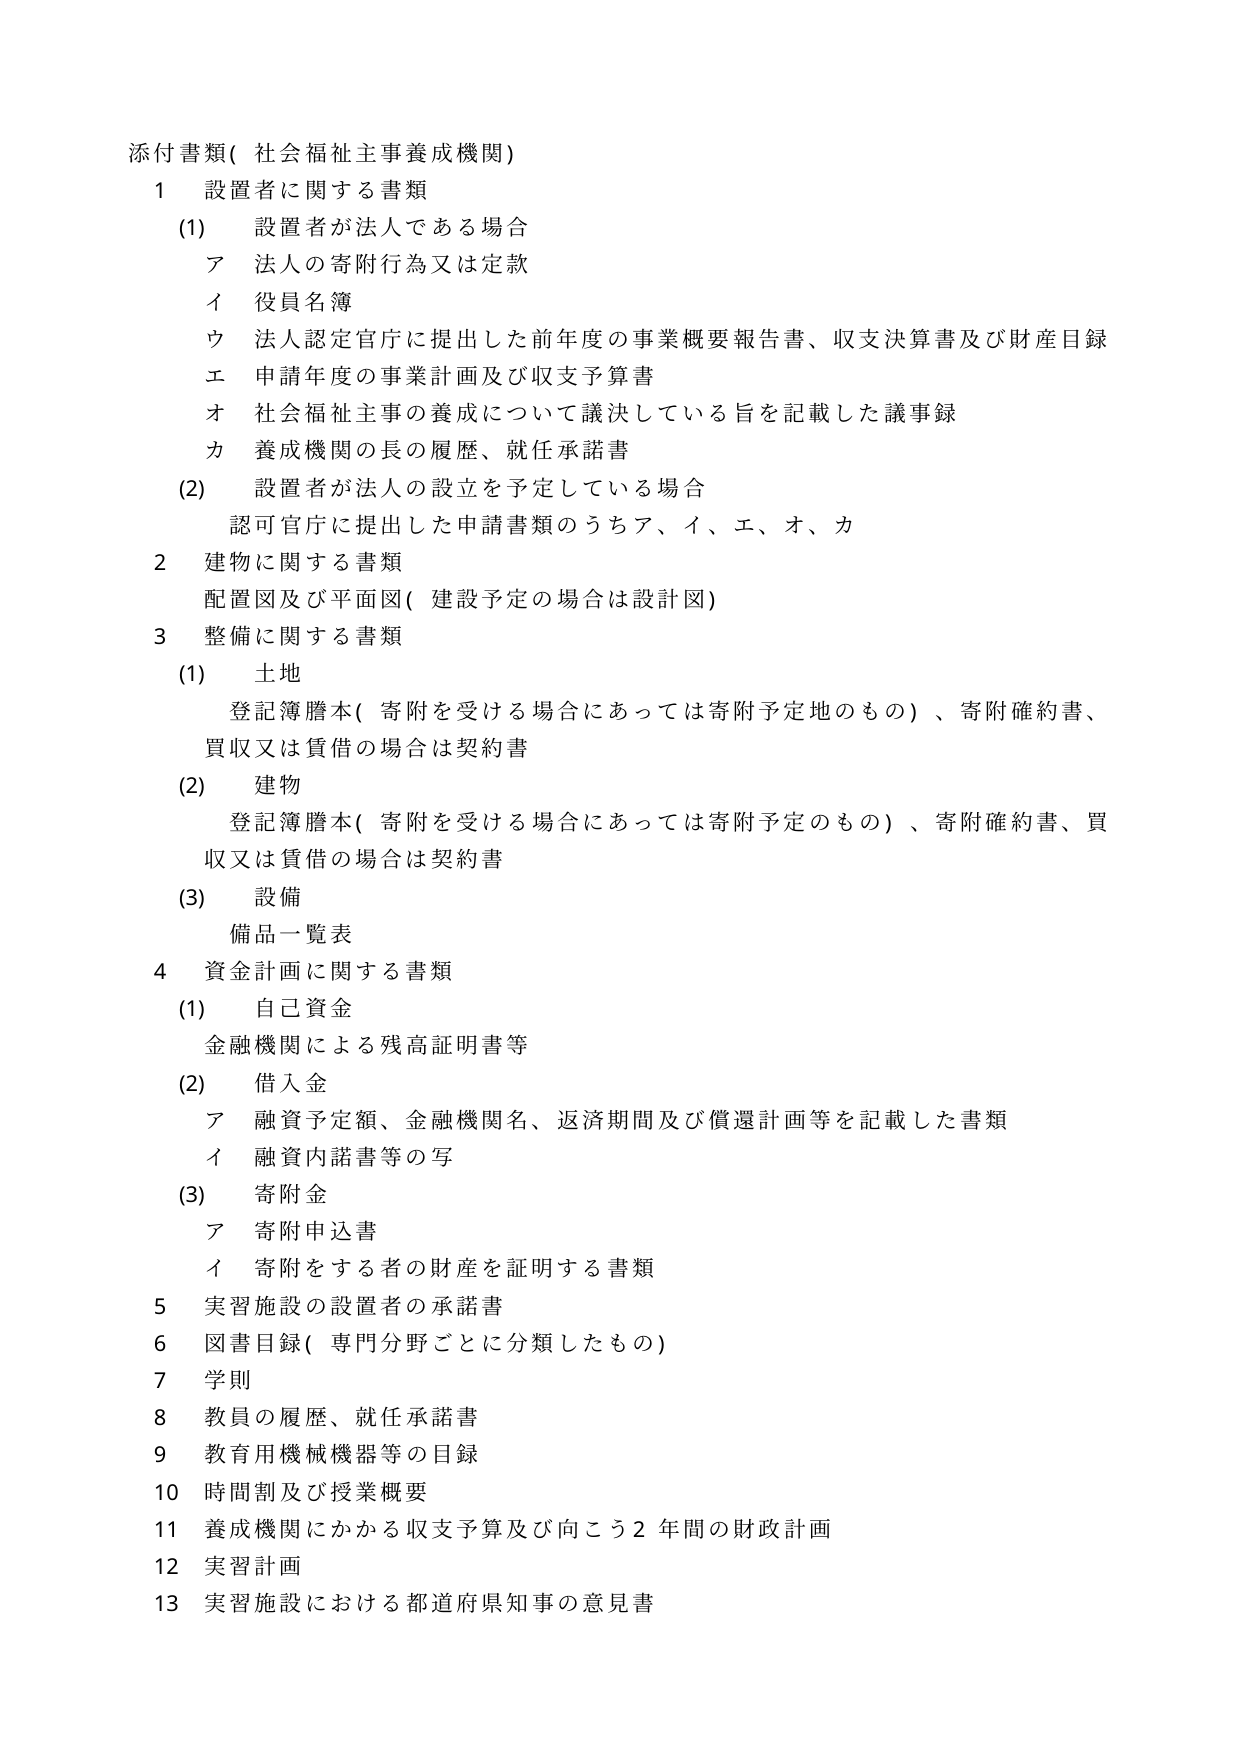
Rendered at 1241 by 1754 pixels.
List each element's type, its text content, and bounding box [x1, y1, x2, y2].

text イ 寄附をする者の財産を証明する書類 [128, 1249, 1112, 1286]
text イ 融資内諾書等の写 [128, 1137, 1112, 1174]
text (2) 借入金 [128, 1063, 1112, 1100]
text (1) 設置者が法人である場合 [128, 208, 1112, 245]
text 認可官庁に提出した申請書類のうちア、イ、エ、オ、カ [128, 505, 1112, 542]
text (3) 設備 [128, 877, 1112, 914]
text ア 寄附申込書 [128, 1212, 1112, 1249]
text カ 養成機関の長の履歴、就任承諾書 [128, 431, 1112, 468]
text 1 設置者に関する書類 [128, 170, 1112, 208]
text オ 社会福祉主事の養成について議決している旨を記載した議事録 [128, 393, 1112, 431]
text 4 資金計画に関する書類 [128, 951, 1112, 988]
text 登記簿謄本(寄附を受ける場合にあっては寄附予定地のもの)、寄附確約書、買収又は賃借の場合は契約書 [128, 691, 1112, 765]
text (2) 設置者が法人の設立を予定している場合 [128, 468, 1112, 505]
text 8 教員の履歴、就任承諾書 [128, 1398, 1112, 1435]
text ア 融資予定額、金融機関名、返済期間及び償還計画等を記載した書類 [128, 1100, 1112, 1137]
text 13 実習施設における都道府県知事の意見書 [128, 1583, 1112, 1621]
text 9 教育用機械機器等の目録 [128, 1435, 1112, 1472]
text 登記簿謄本(寄附を受ける場合にあっては寄附予定のもの)、寄附確約書、買収又は賃借の場合は契約書 [128, 803, 1112, 877]
text 7 学則 [128, 1360, 1112, 1398]
text 3 整備に関する書類 [128, 617, 1112, 654]
text (3) 寄附金 [128, 1174, 1112, 1212]
text (1) 自己資金 [128, 988, 1112, 1026]
text ア 法人の寄附行為又は定款 [128, 245, 1112, 282]
text (2) 建物 [128, 765, 1112, 803]
text ウ 法人認定官庁に提出した前年度の事業概要報告書、収支決算書及び財産目録 [128, 319, 1112, 356]
text イ 役員名簿 [128, 282, 1112, 319]
text 12 実習計画 [128, 1546, 1112, 1583]
text 備品一覧表 [128, 914, 1112, 951]
text 2 建物に関する書類 [128, 542, 1112, 579]
text 配置図及び平面図(建設予定の場合は設計図) [128, 579, 1112, 617]
text 6 図書目録(専門分野ごとに分類したもの) [128, 1323, 1112, 1360]
text 11 養成機関にかかる収支予算及び向こう2年間の財政計画 [128, 1509, 1112, 1546]
text 10 時間割及び授業概要 [128, 1472, 1112, 1509]
text (1) 土地 [128, 654, 1112, 691]
text エ 申請年度の事業計画及び収支予算書 [128, 356, 1112, 393]
text 金融機関による残高証明書等 [128, 1026, 1112, 1063]
text 添付書類(社会福祉主事養成機関) [128, 133, 1112, 170]
text 5 実習施設の設置者の承諾書 [128, 1286, 1112, 1323]
